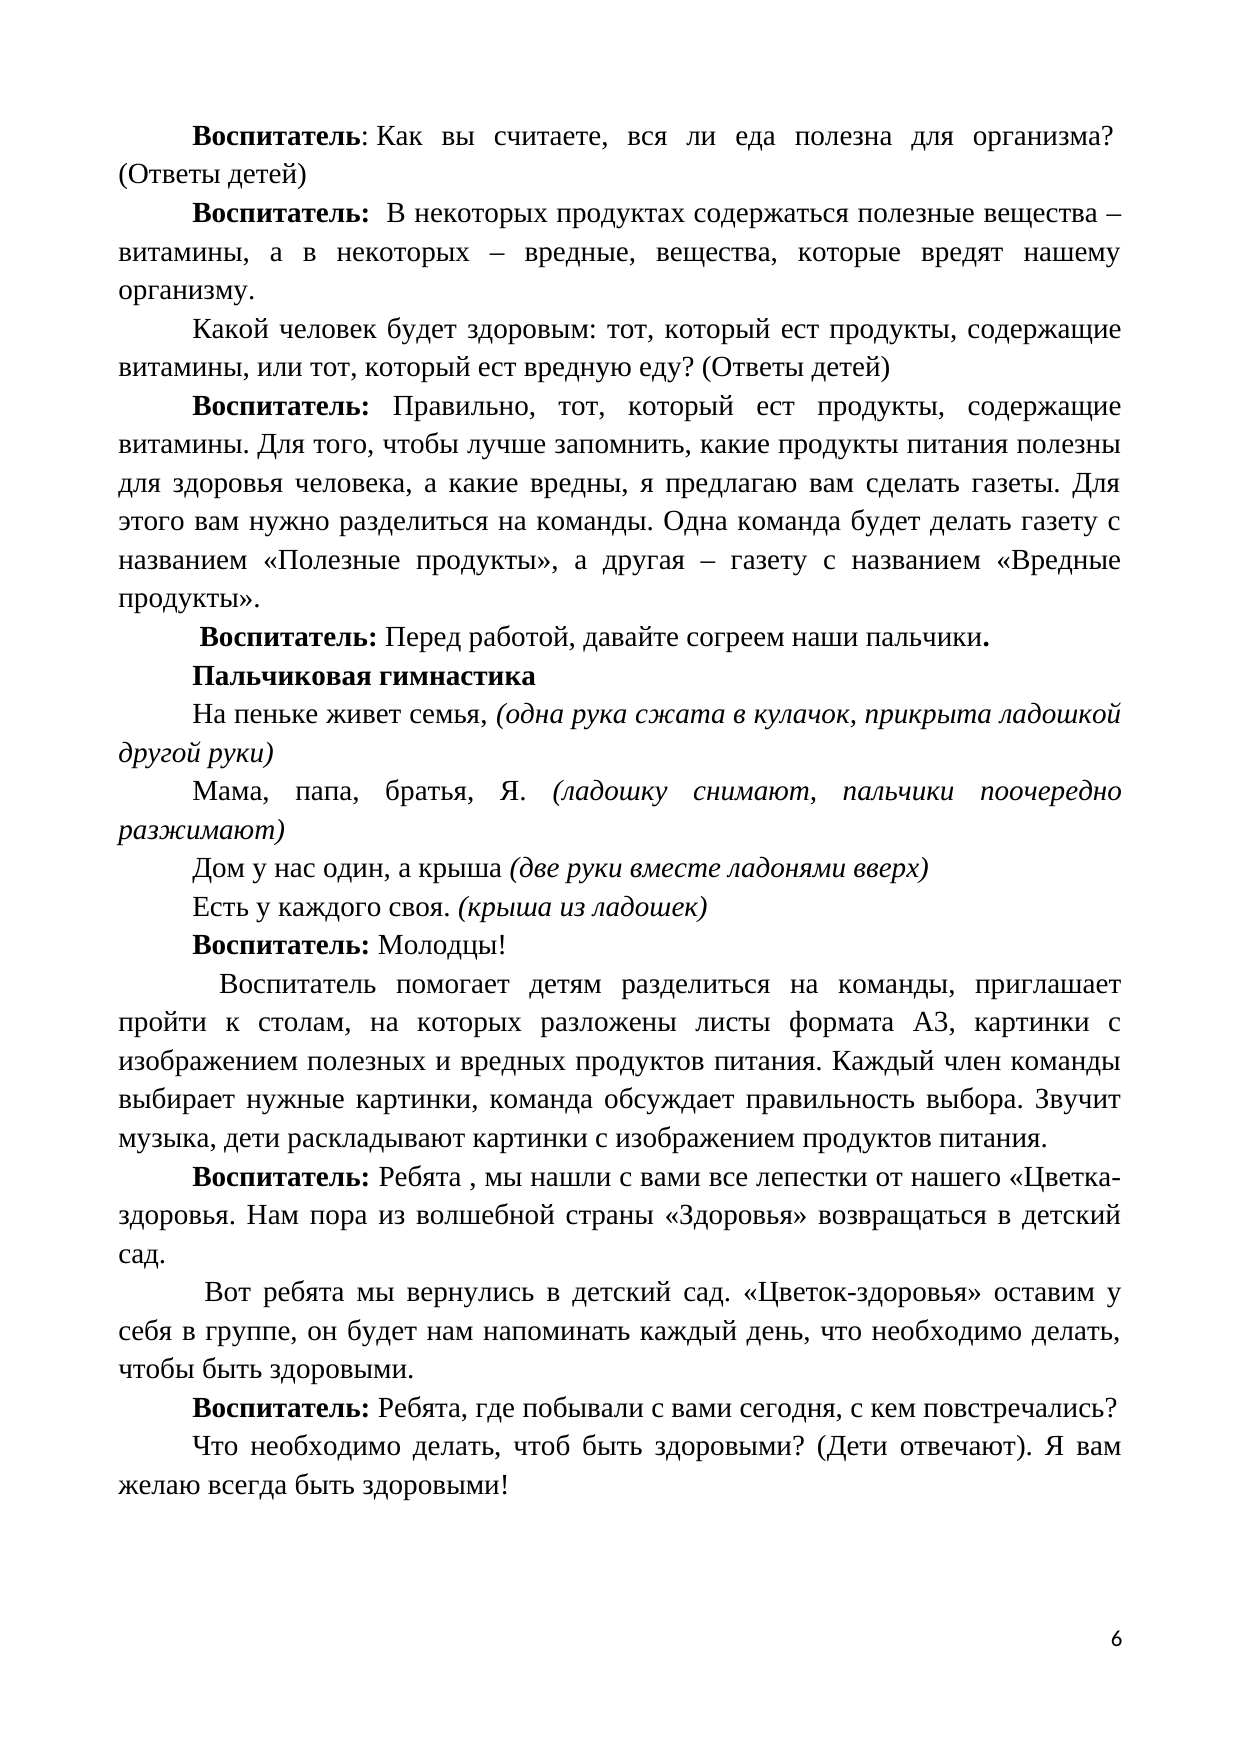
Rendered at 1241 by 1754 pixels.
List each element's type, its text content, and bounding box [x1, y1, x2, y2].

text Вот ребята мы вернулись в детский сад. «Цветок-здоровья» оставим у себя в группе, он будет нам напоминать каждый день, что необходимо делать, чтобы быть здоровыми. [118, 1274, 1122, 1385]
text Какой человек будет здоровым: тот, который ест продукты, содержащие витамины, или тот, который ест вредную еду? (Ответы детей) [118, 311, 1122, 383]
text Воспитатель: Ребята, где побывали с вами сегодня, с кем повстречались? [118, 1390, 1122, 1423]
text Воспитатель: Молодцы! [118, 927, 1122, 961]
text Воспитатель: Ребята , мы нашли с вами все лепестки от нашего «Цветка- здоровья. Нам пора из волшебной страны «Здоровья» возвращаться в детский сад. [118, 1159, 1122, 1269]
text Мама, папа, братья, Я. (ладошку снимают, пальчики поочередно разжимают) [118, 773, 1122, 845]
text Воспитатель: В некоторых продуктах содержаться полезные вещества – витамины, а в некоторых – вредные, вещества, которые вредят нашему организму. [118, 195, 1122, 306]
text Воспитатель: Правильно, тот, который ест продукты, содержащие витамины. Для того, чтобы лучше запомнить, какие продукты питания полезны для здоровья человека, а какие вредны, я предлагаю вам сделать газеты. Для этого вам нужно разделиться на команды. Одна команда будет делать газету с названием «Полезные продукты», а другая – газету с названием «Вредные продукты». [118, 388, 1122, 614]
text Воспитатель: Как вы считаете, вся ли еда полезна для организма? (Ответы детей) [118, 118, 1122, 190]
text Воспитатель: Перед работой, давайте согреем наши пальчики. [118, 619, 1122, 653]
text Дом у нас один, а крыша (две руки вместе ладонями вверх) [118, 850, 1122, 884]
text Есть у каждого своя. (крыша из ладошек) [118, 889, 1122, 922]
text Пальчиковая гимнастика [118, 658, 1122, 691]
text Воспитатель помогает детям разделиться на команды, приглашает пройти к столам, на которых разложены листы формата А3, картинки с изображением полезных и вредных продуктов питания. Каждый член команды выбирает нужные картинки, команда обсуждает правильность выбора. Звучит музыка, дети раскладывают картинки с изображением продуктов питания. [118, 966, 1122, 1154]
text На пеньке живет семья, (одна рука сжата в кулачок, прикрыта ладошкой другой руки) [118, 696, 1122, 768]
text Что необходимо делать, чтоб быть здоровыми? (Дети отвечают). Я вам желаю всегда быть здоровыми! [118, 1428, 1122, 1501]
